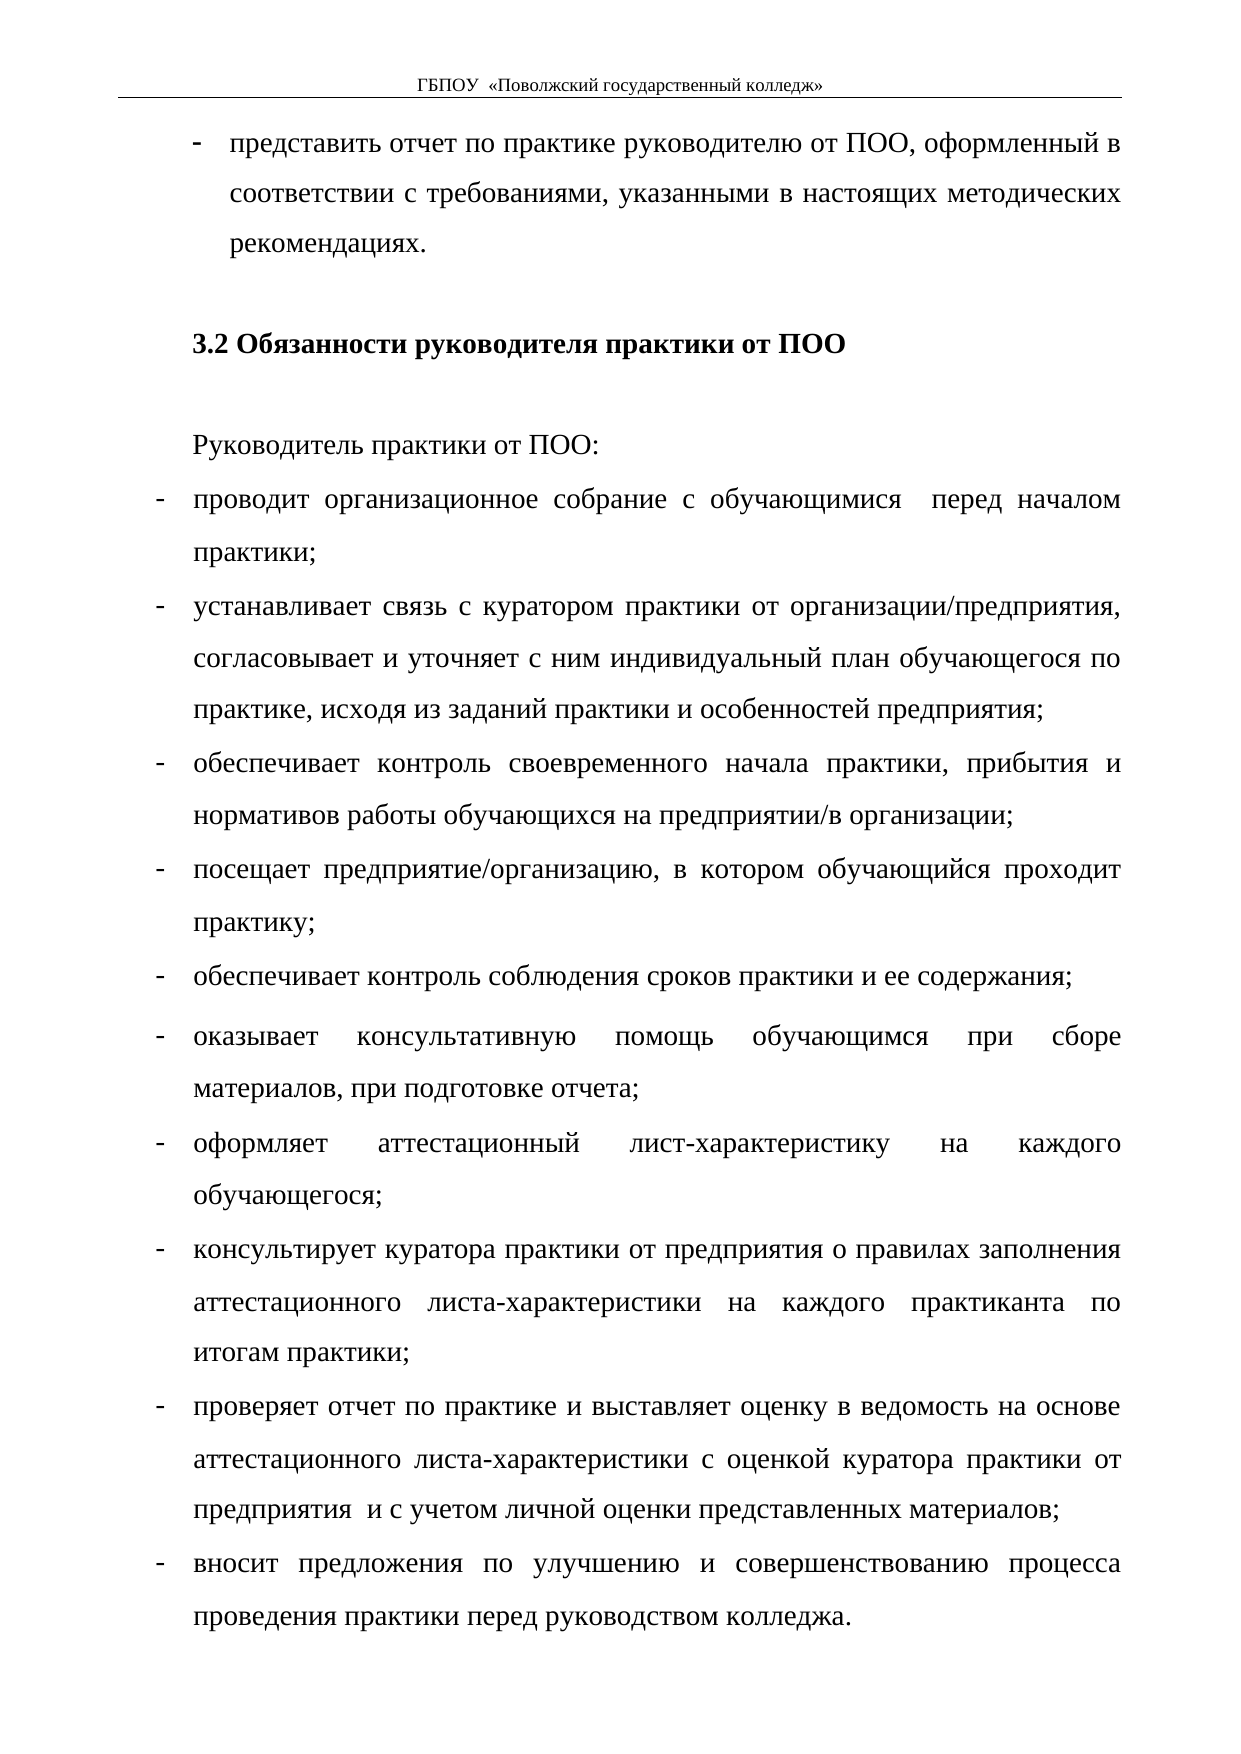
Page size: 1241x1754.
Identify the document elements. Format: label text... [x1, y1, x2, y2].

list вносит предложения по улучшению и совершенствованию процесса проведения практики перед руководством колледжа. [156, 1542, 1122, 1632]
list представить отчет по практике руководителю от ПОО, оформленный в соответствии с требованиями, указанными в настоящих методических рекомендациях. [192, 125, 1122, 259]
list оказывает консультативную помощь обучающимся при сборе материалов, при подготовке отчета; [156, 1014, 1122, 1104]
text 3.2 Обязанности руководителя практики от ПОО [192, 326, 1122, 360]
list устанавливает связь с куратором практики от организации/предприятия, согласовывает и уточняет с ним индивидуальный план обучающегося по практике, исходя из заданий практики и особенностей предприятия; [156, 584, 1122, 724]
list проверяет отчет по практике и выставляет оценку в ведомость на основе аттестационного листа-характеристики с оценкой куратора практики от предприятия и с учетом личной оценки представленных материалов; [156, 1385, 1122, 1525]
text Руководитель практики от ПОО: [118, 427, 1122, 460]
list проводит организационное собрание с обучающимися перед началом практики; [156, 477, 1122, 567]
list посещает предприятие/организацию, в котором обучающийся проходит практику; [156, 848, 1122, 938]
list обеспечивает контроль своевременного начала практики, прибытия и нормативов работы обучающихся на предприятии/в организации; [156, 741, 1122, 831]
list обеспечивает контроль соблюдения сроков практики и ее содержания; [156, 954, 1122, 994]
list консультирует куратора практики от предприятия о правилах заполнения аттестационного листа-характеристики на каждого практиканта по итогам практики; [156, 1228, 1122, 1368]
list оформляет аттестационный лист-характеристику на каждого обучающегося; [156, 1121, 1122, 1211]
